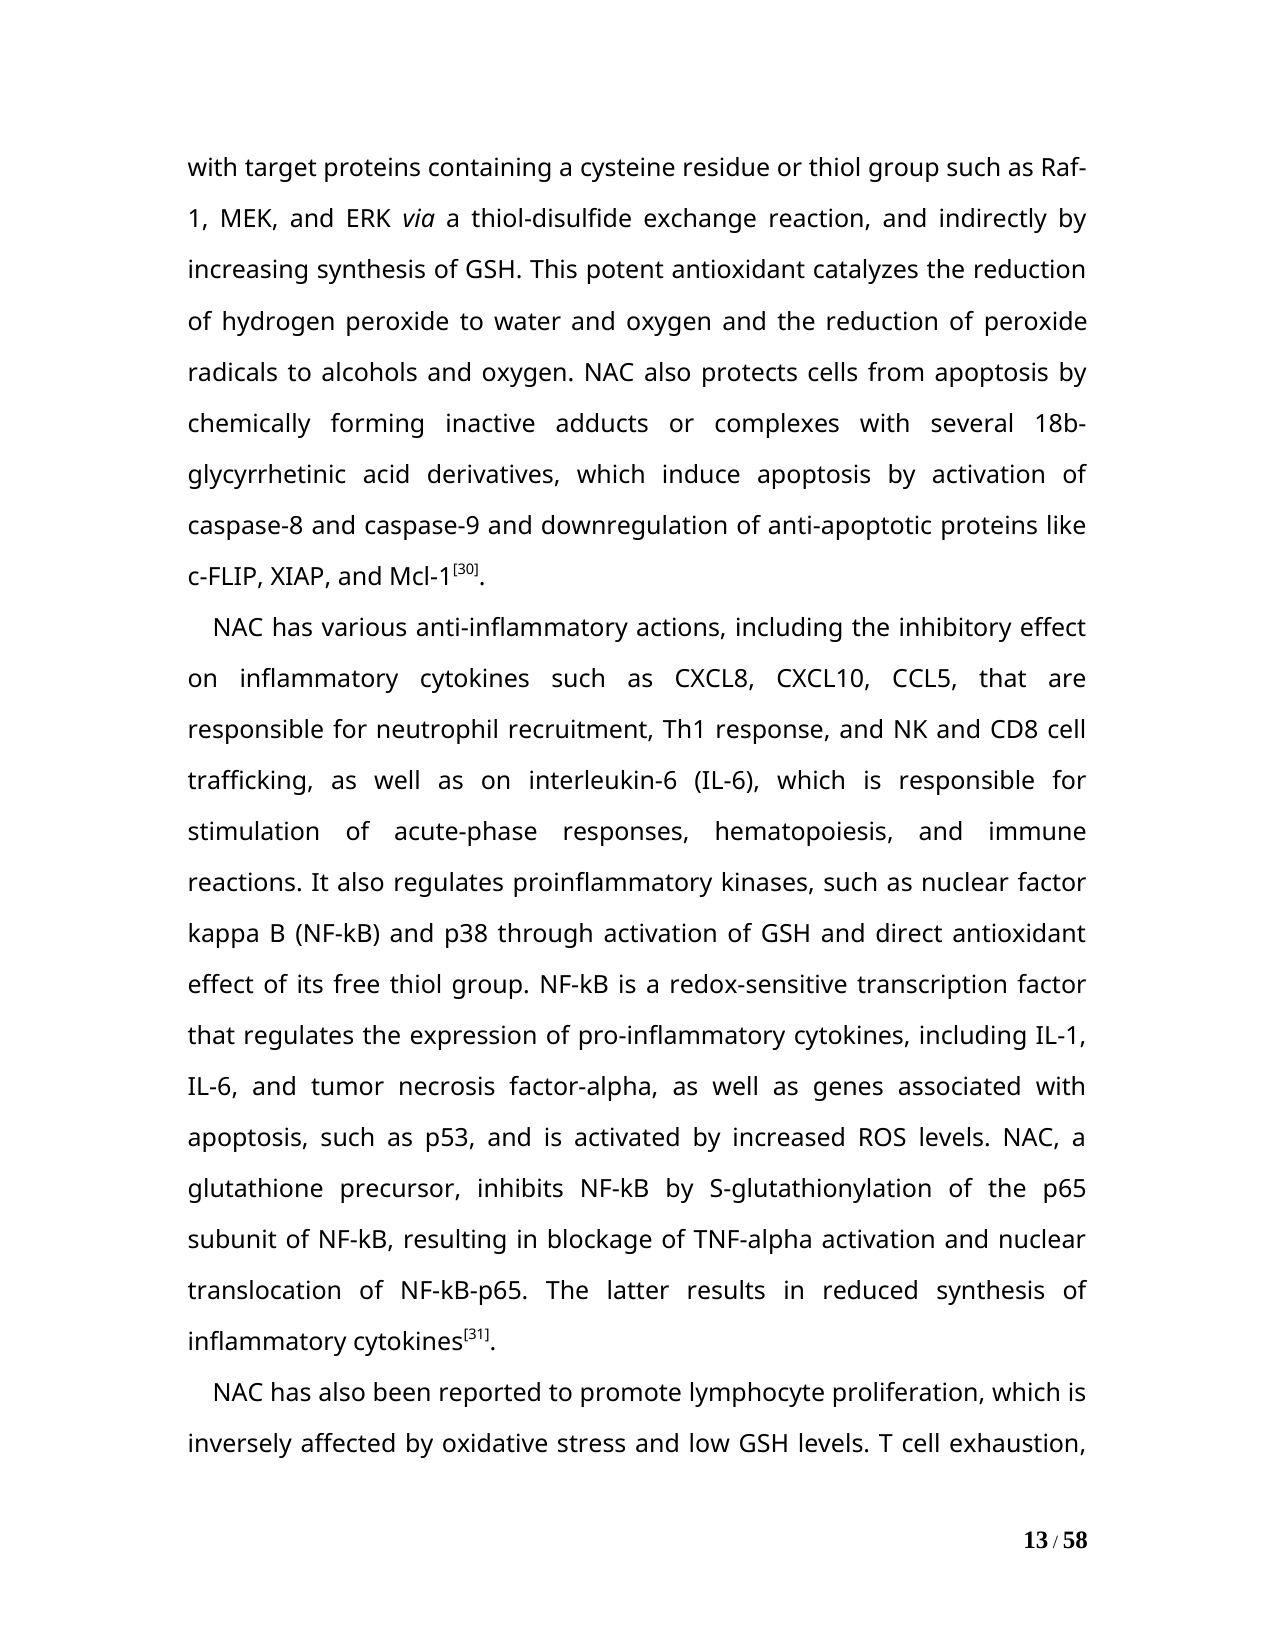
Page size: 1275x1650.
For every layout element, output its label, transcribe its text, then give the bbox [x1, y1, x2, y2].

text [187, 1375, 1087, 1460]
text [187, 150, 1087, 592]
text NAC has various anti-inflammatory actions, including the inhibitory effect on inflammatory cytokines such as CXCL8, CXCL10, CCL5, that are responsible for neutrophil recruitment, Th1 response, and NK and CD8 cell trafficking, as well as on interleukin-6 (IL-6), which is responsible for stimulation of acute-phase responses, hematopoiesis, and immune reactions. It also regulates proinflammatory kinases, such as nuclear factor kappa B (NF-kB) and p38 through activation of GSH and direct antioxidant effect of its free thiol group. NF-kB is a redox-sensitive transcription factor that regulates the expression of pro-inflammatory cytokines, including IL-1, IL-6, and tumor necrosis factor-alpha, as well as genes associated with apoptosis, such as p53, and is activated by increased ROS levels. NAC, a glutathione precursor, inhibits NF-kB by S-glutathionylation of the p65 subunit of NF-kB, resulting in blockage of TNF-alpha activation and nuclear translocation of NF-kB-p65. The latter results in reduced synthesis of inflammatory cytokines[31]. [187, 609, 1087, 1358]
